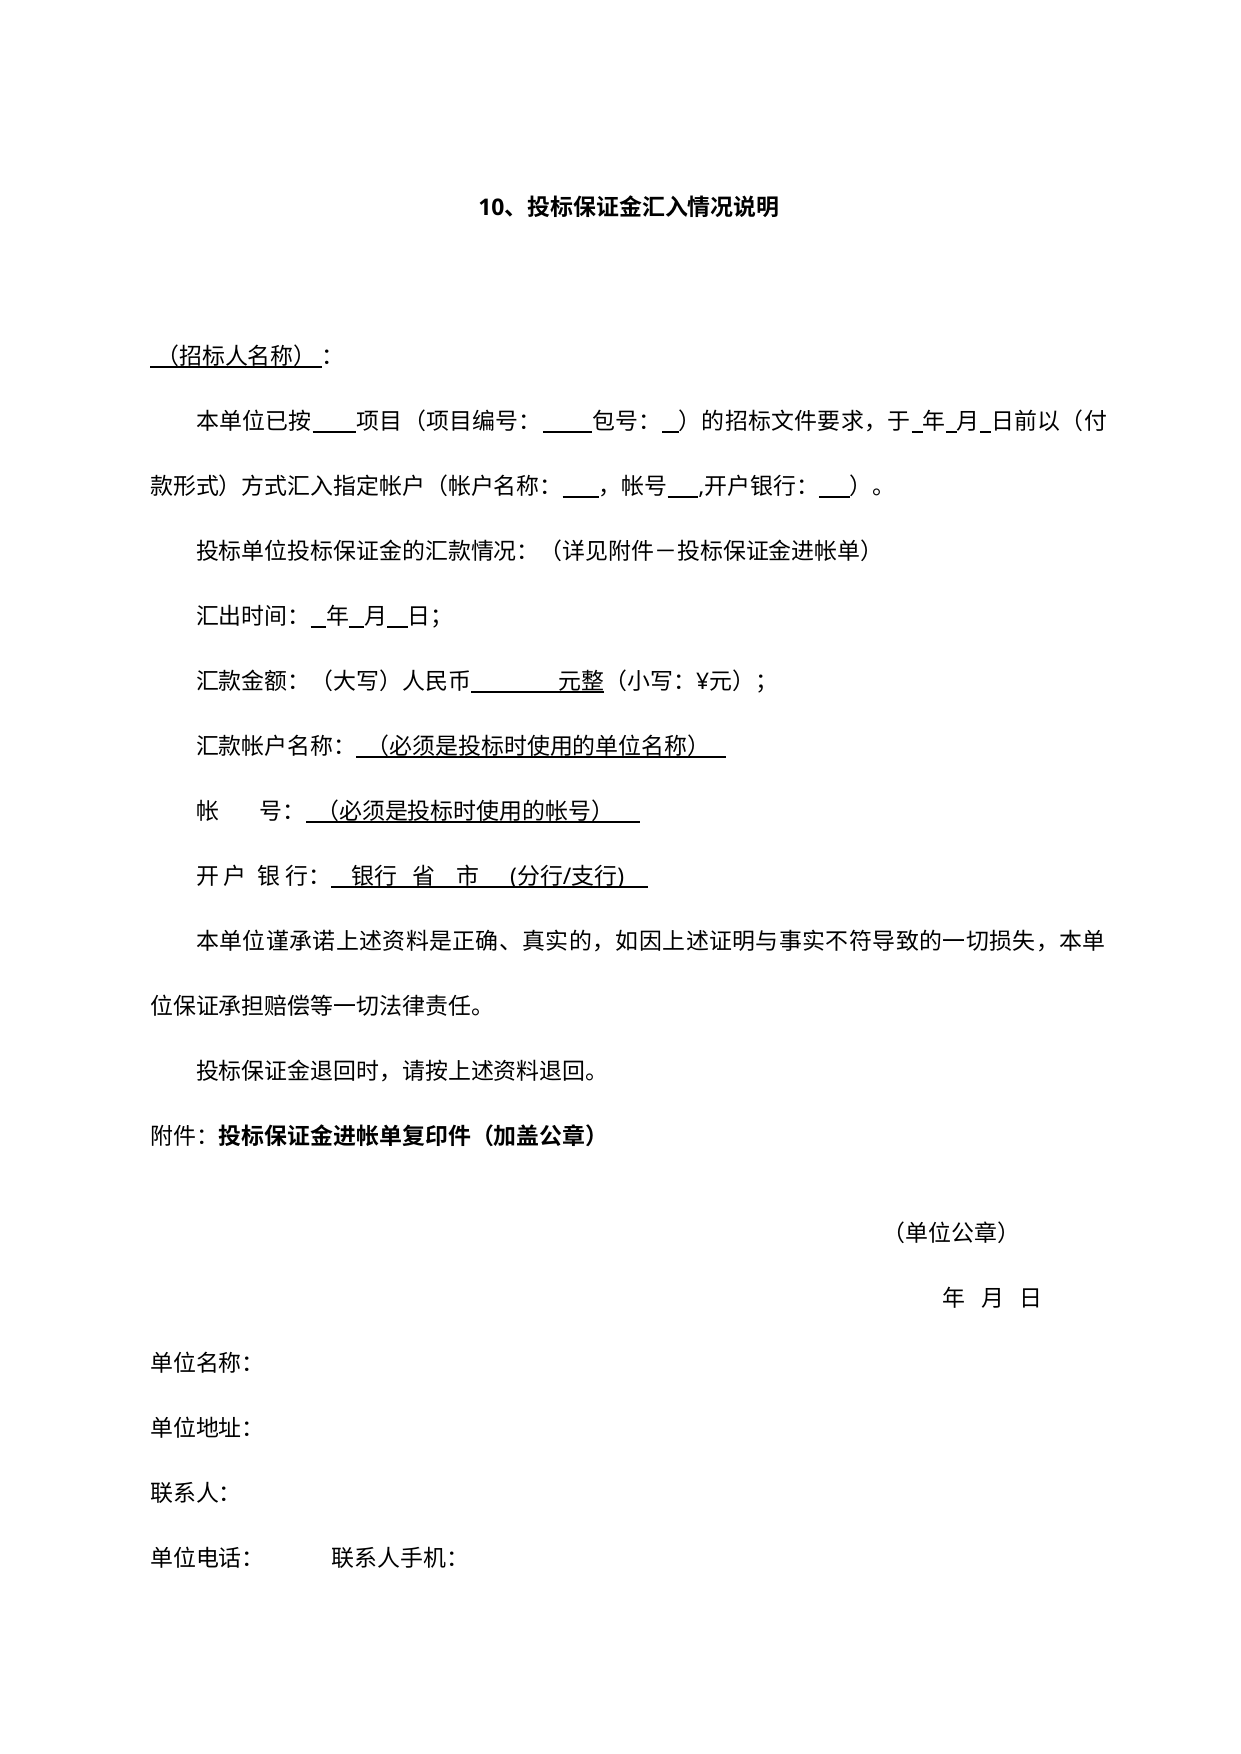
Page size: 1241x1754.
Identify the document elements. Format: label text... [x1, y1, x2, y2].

text 本单位已按 项目（项目编号： 包号： ）的招标文件要求，于 年 月 日前以（付款形式）方式汇入指定帐户（帐户名称： ，帐号 ,开户银行： ）。 [150, 387, 1107, 517]
text 汇出时间： 年 月 日； [150, 582, 1107, 647]
text 附件：投标保证金进帐单复印件（加盖公章） [150, 1102, 1107, 1167]
text 单位名称： [150, 1329, 1107, 1394]
subtitle 10、投标保证金汇入情况说明 [150, 173, 1107, 238]
text 单位电话： 联系人手机： [150, 1524, 1107, 1589]
text 投标保证金退回时，请按上述资料退回。 [150, 1037, 1107, 1102]
text （招标人名称） ： [150, 322, 1107, 387]
text 汇款金额：（大写）人民币 元整（小写：¥元）； [150, 647, 1107, 712]
text 投标单位投标保证金的汇款情况：（详见附件－投标保证金进帐单） [150, 517, 1107, 582]
text （单位公章） [150, 1199, 1019, 1264]
text 本单位谨承诺上述资料是正确、真实的，如因上述证明与事实不符导致的一切损失，本单位保证承担赔偿等一切法律责任。 [150, 907, 1107, 1037]
text 开 户 银 行： 银行 省 市 (分行/支行) [150, 842, 1107, 907]
text 年 月 日 [150, 1264, 1042, 1329]
text 单位地址： [150, 1394, 1107, 1459]
text 汇款帐户名称： （必须是投标时使用的单位名称） [150, 712, 1107, 777]
text 联系人： [150, 1459, 1107, 1524]
text 帐 号： （必须是投标时使用的帐号） [150, 777, 1107, 842]
